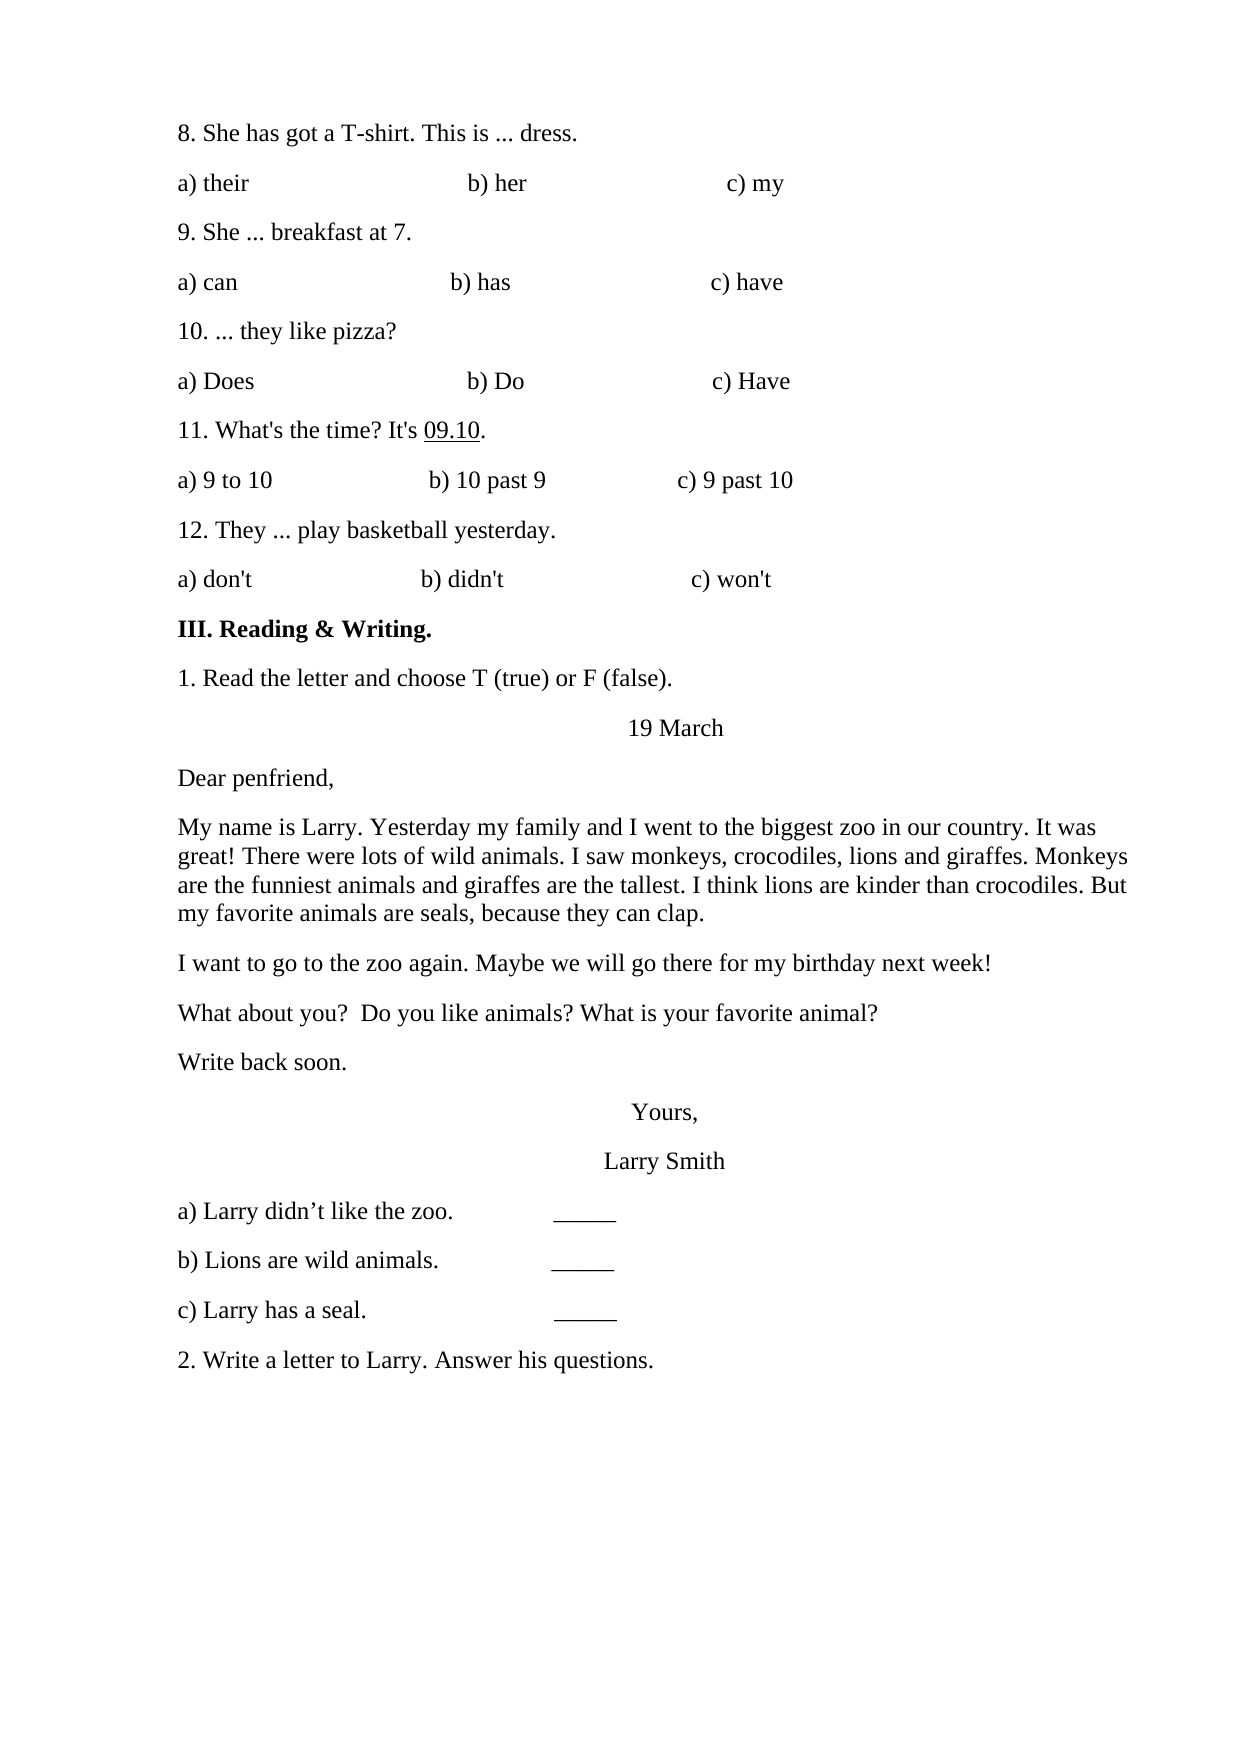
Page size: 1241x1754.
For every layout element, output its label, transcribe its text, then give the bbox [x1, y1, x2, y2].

text a) their b) her c) my [177, 168, 1152, 196]
text 10. ... they like pizza? [177, 316, 1152, 345]
text a) don't b) didn't c) won't [177, 564, 1152, 593]
text 11. What's the time? It's 09.10. [177, 416, 1152, 444]
text Write back soon. [177, 1047, 1152, 1076]
text a) can b) has c) have [177, 267, 1152, 296]
text c) Larry has a seal. _____ [177, 1295, 1152, 1324]
text My name is Larry. Yesterday my family and I went to the biggest zoo in our country. It was great! There were lots of wild animals. I saw monkeys, crocodiles, lions and giraffes. Monkeys are the funniest animals and giraffes are the tallest. I think lions are kinder than crocodiles. But my favorite animals are seals, because they can clap. [177, 812, 1152, 927]
text Yours, [177, 1097, 1152, 1126]
text a) 9 to 10 b) 10 past 9 c) 9 past 10 [177, 465, 1152, 494]
text III. Reading & Writing. [177, 614, 1152, 643]
text I want to go to the zoo again. Maybe we will go there for my birthday next week! [177, 948, 1152, 977]
text 9. She ... breakfast at 7. [177, 217, 1152, 246]
text 8. She has got a T-shirt. This is ... dress. [177, 118, 1152, 147]
text b) Lions are wild animals. _____ [177, 1246, 1152, 1274]
text What about you? Do you like animals? What is your favorite animal? [177, 998, 1152, 1026]
text 19 March [177, 713, 1152, 742]
text 12. They ... play basketball yesterday. [177, 515, 1152, 543]
text a) Does b) Do c) Have [177, 366, 1152, 395]
text 2. Write a letter to Larry. Answer his questions. [177, 1345, 1152, 1373]
text Dear penfriend, [177, 763, 1152, 791]
text Larry Smith [177, 1146, 1152, 1175]
text 1. Read the letter and choose T (true) or F (false). [177, 663, 1152, 692]
text a) Larry didn’t like the zoo. _____ [177, 1196, 1152, 1225]
